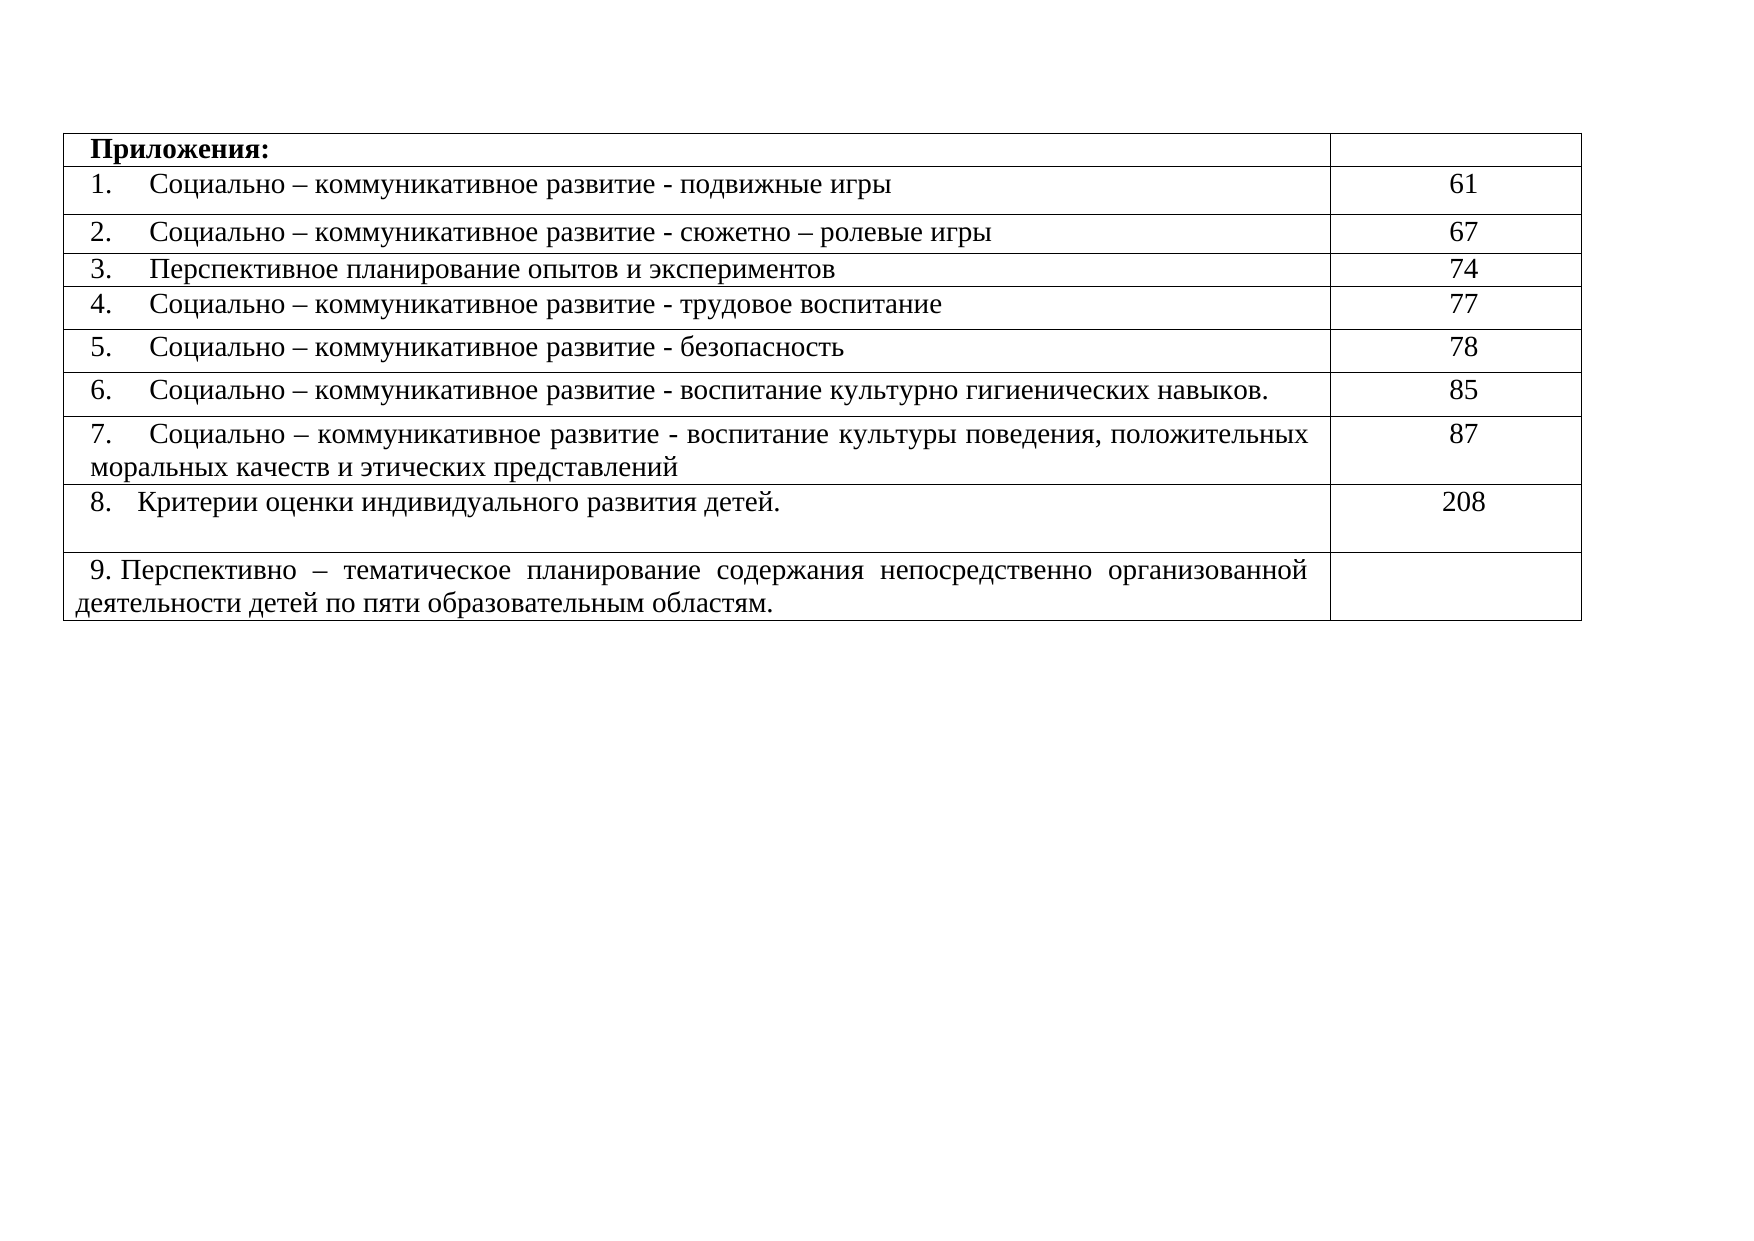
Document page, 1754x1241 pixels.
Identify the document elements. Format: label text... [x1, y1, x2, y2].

table_cell 8. Критерии оценки индивидуального развития детей. [64, 485, 1330, 552]
table_cell 85 [1331, 373, 1581, 416]
table_cell 2. Социально – коммуникативное развитие - сюжетно – ролевые игры [64, 215, 1330, 253]
table_cell 9. Перспективно – тематическое планирование содержания непосредственно организованной деятельности детей по пяти образовательным областям. [64, 553, 1330, 620]
table_cell 7. Социально – коммуникативное развитие - воспитание культуры поведения, положительных моральных качеств и этических представлений [64, 417, 1330, 484]
table_cell 87 [1331, 417, 1581, 484]
table_cell 77 [1331, 287, 1581, 329]
table_cell 1. Социально – коммуникативное развитие - подвижные игры [64, 167, 1330, 214]
table_cell 78 [1331, 330, 1581, 372]
table_cell 5. Социально – коммуникативное развитие - безопасность [64, 330, 1330, 372]
table_cell 67 [1331, 215, 1581, 253]
table_header [1331, 134, 1581, 166]
table_cell 208 [1331, 485, 1581, 552]
table_header Приложения: [64, 134, 1330, 166]
table_cell 3. Перспективное планирование опытов и экспериментов [64, 254, 1330, 286]
table_cell 61 [1331, 167, 1581, 214]
table_cell [1331, 553, 1581, 620]
table_cell 6. Социально – коммуникативное развитие - воспитание культурно гигиенических навыков. [64, 373, 1330, 416]
table_cell 74 [1331, 254, 1581, 286]
table_cell 4. Социально – коммуникативное развитие - трудовое воспитание [64, 287, 1330, 329]
